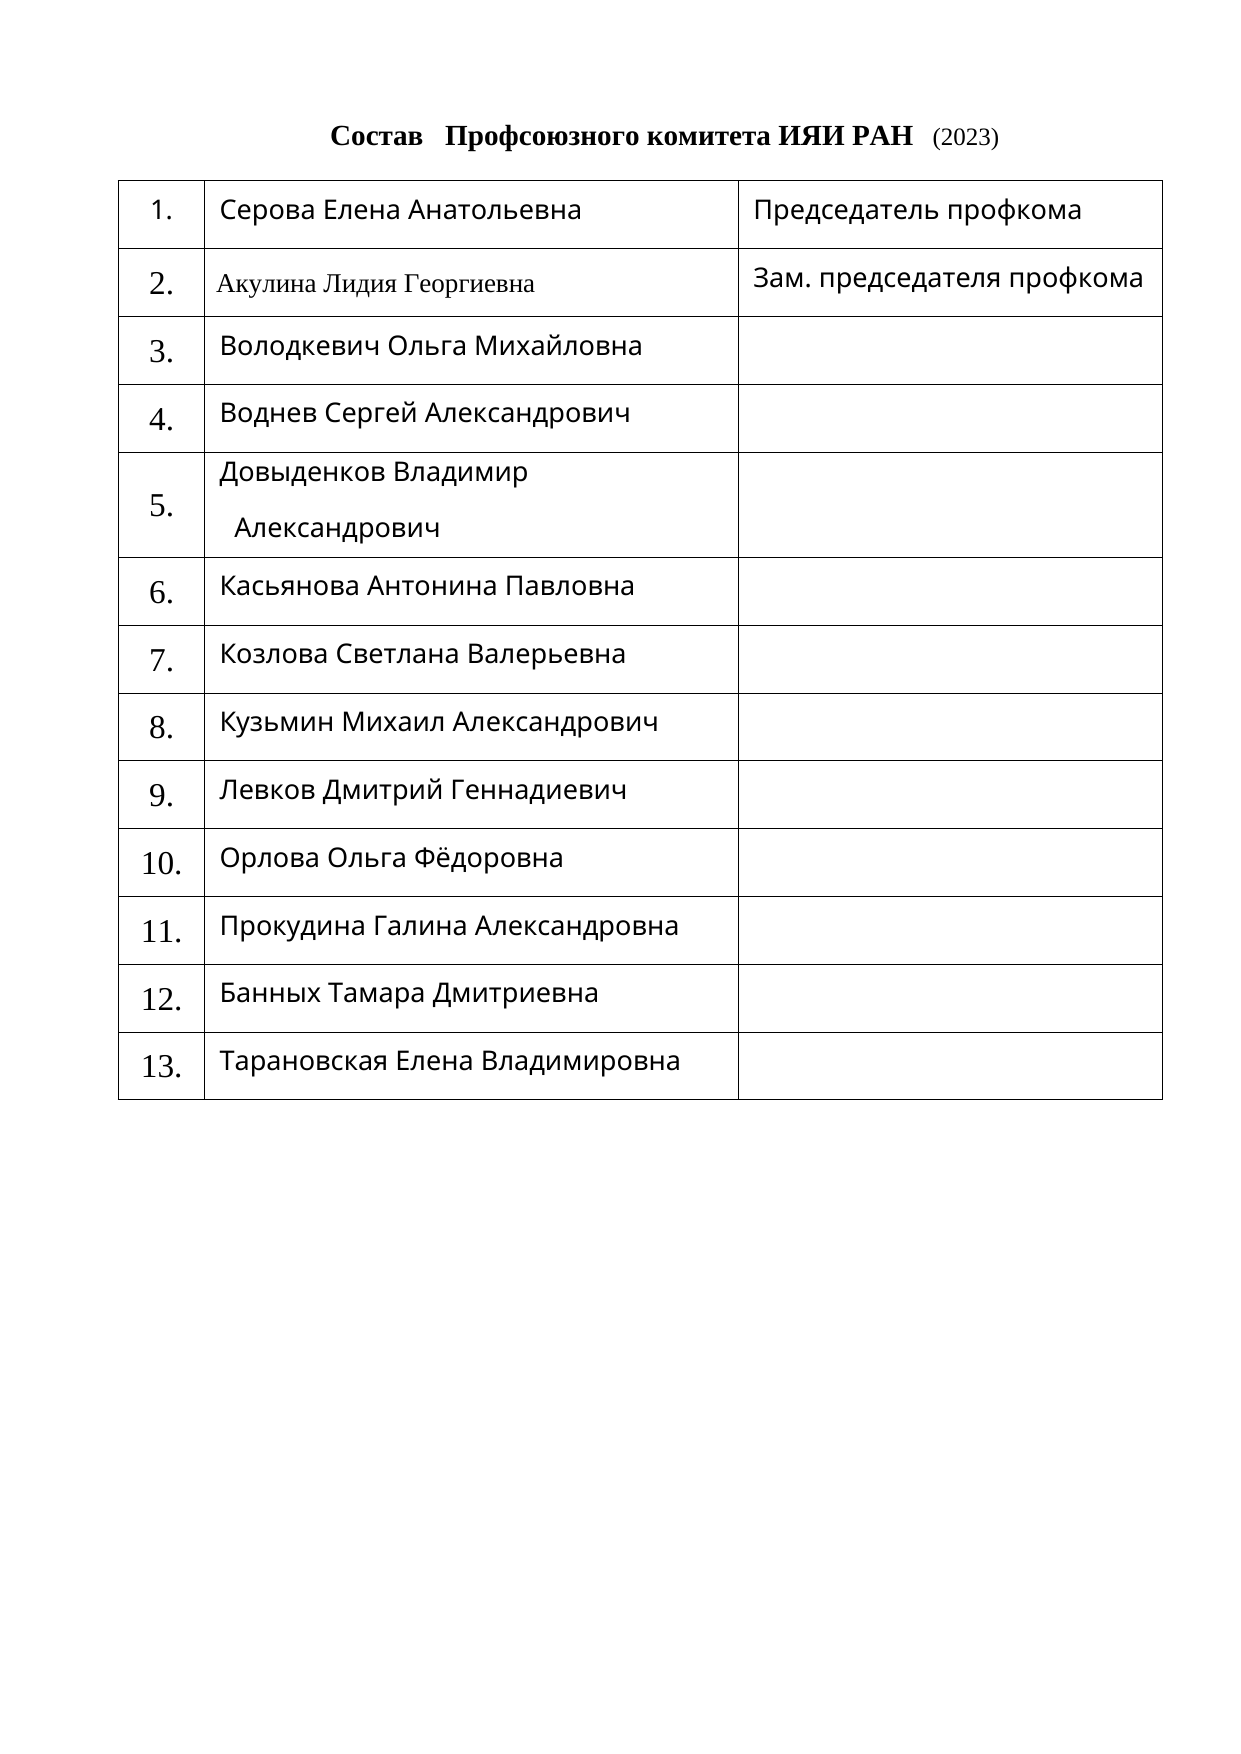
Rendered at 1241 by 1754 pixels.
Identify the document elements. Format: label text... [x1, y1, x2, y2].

table_cell Козлова Светлана Валерьевна [205, 626, 738, 692]
table_cell Банных Тамара Дмитриевна [205, 965, 738, 1032]
table_cell 2. [119, 249, 204, 316]
table_cell 12. [119, 965, 204, 1032]
table_cell Касьянова Антонина Павловна [205, 558, 738, 625]
table_cell Акулина Лидия Георгиевна [205, 249, 738, 316]
table_cell 4. [119, 385, 204, 452]
table_header 1. [119, 181, 204, 248]
table_header Серова Елена Анатольевна [205, 181, 738, 248]
table_cell Орлова Ольга Фёдоровна [205, 829, 738, 896]
table_cell Зам. председателя профкома [739, 249, 1162, 316]
table_header Председатель профкома [739, 181, 1162, 248]
table_cell [739, 385, 1162, 452]
table_cell [739, 626, 1162, 692]
table_cell 3. [119, 317, 204, 384]
table_cell Левков Дмитрий Геннадиевич [205, 761, 738, 828]
table_cell 9. [119, 761, 204, 828]
table_cell 5. [119, 453, 204, 557]
table_cell Довыденков Владимир Александрович [205, 453, 738, 557]
table_cell Прокудина Галина Александровна [205, 897, 738, 964]
table_cell [739, 829, 1162, 896]
table_cell [739, 453, 1162, 557]
table_cell 8. [119, 694, 204, 760]
table_cell 6. [119, 558, 204, 625]
table_cell Тарановская Елена Владимировна [205, 1033, 738, 1099]
table_cell 11. [119, 897, 204, 964]
table_cell [739, 694, 1162, 760]
table_cell 10. [119, 829, 204, 896]
table_cell 7. [119, 626, 204, 692]
table_cell Кузьмин Михаил Александрович [205, 694, 738, 760]
table_cell [739, 761, 1162, 828]
table_cell Воднев Сергей Александрович [205, 385, 738, 452]
table_cell [739, 1033, 1162, 1099]
table_cell [739, 965, 1162, 1032]
text Состав Профсоюзного комитета ИЯИ РАН (2023) [177, 118, 1152, 152]
table_cell Володкевич Ольга Михайловна [205, 317, 738, 384]
table_cell [739, 897, 1162, 964]
table_cell [739, 317, 1162, 384]
table_cell 13. [119, 1033, 204, 1099]
table_cell [739, 558, 1162, 625]
